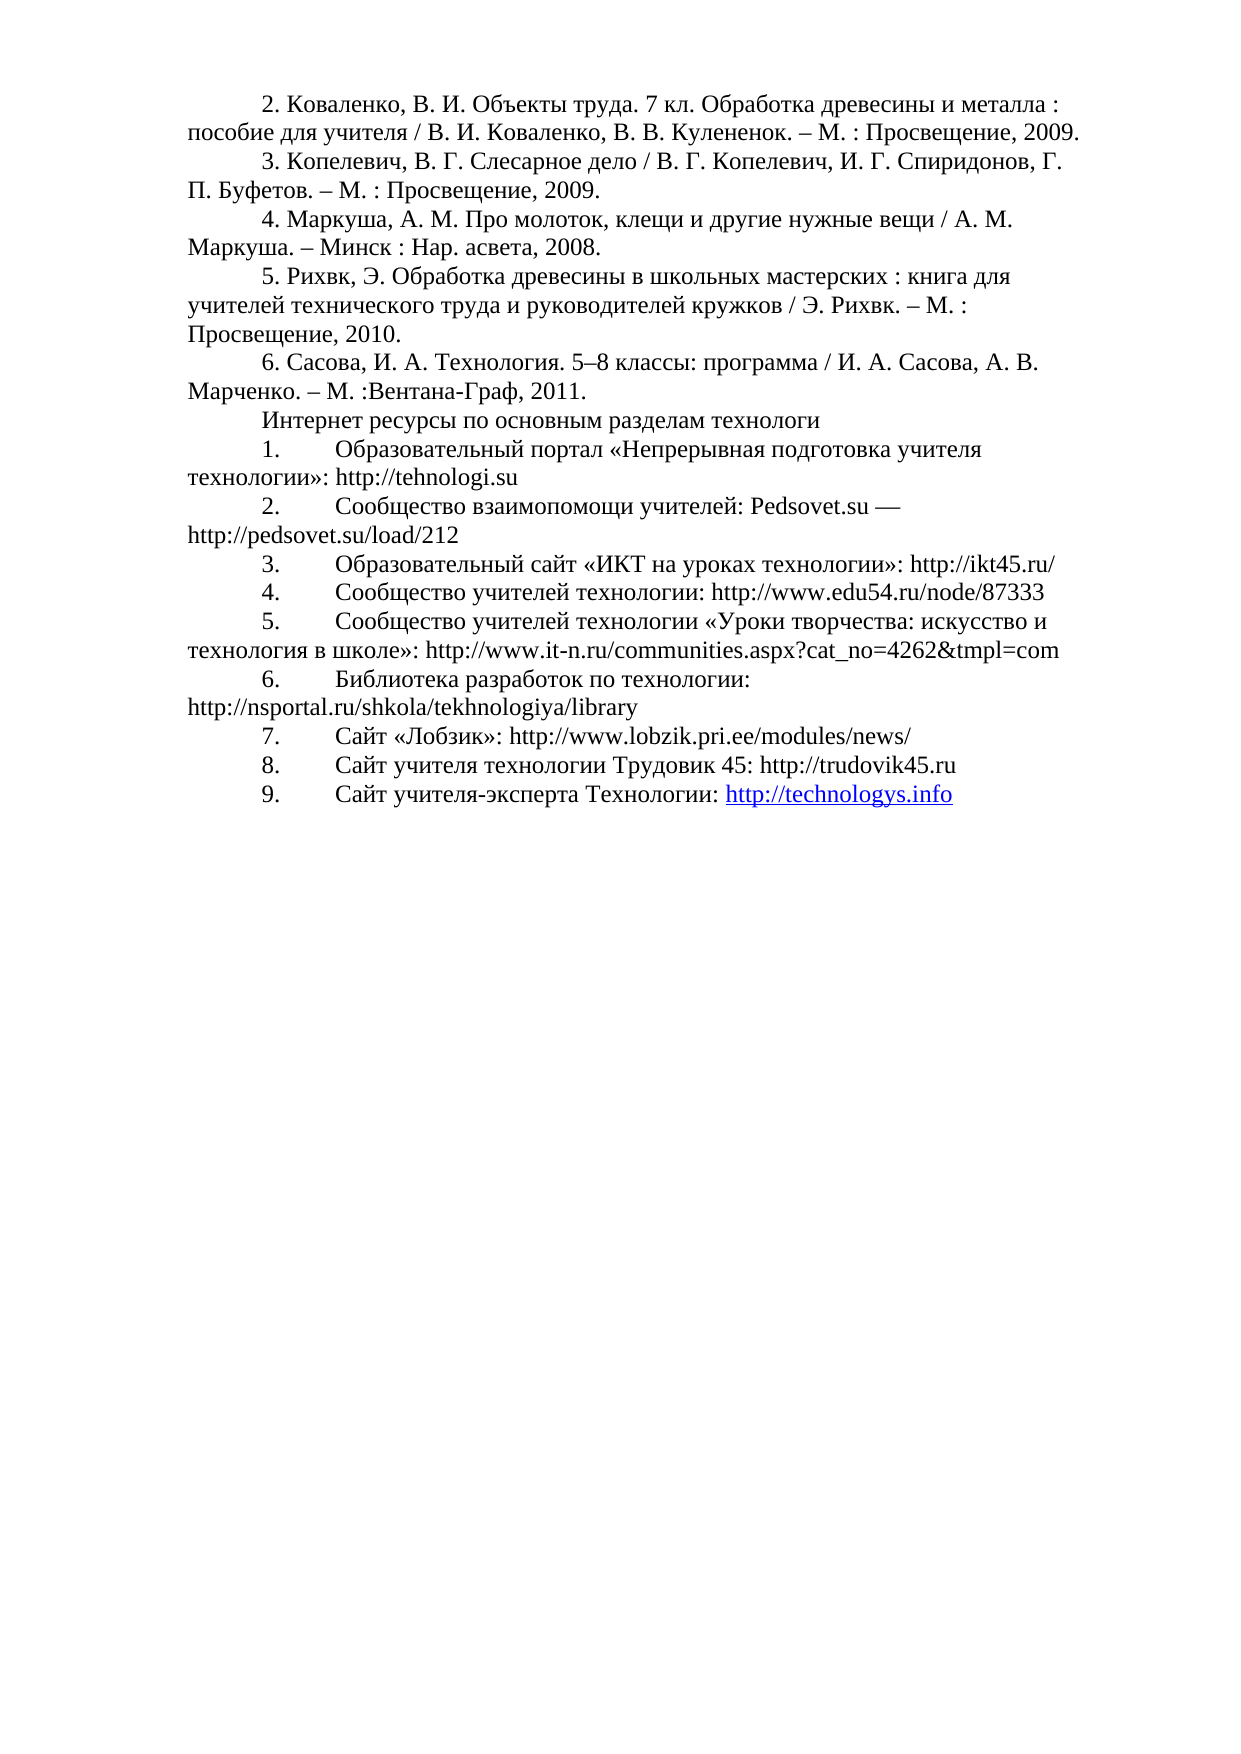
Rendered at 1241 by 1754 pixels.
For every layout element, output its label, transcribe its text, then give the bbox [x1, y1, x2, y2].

text 3. Копелевич, В. Г. Слесарное дело / В. Г. Копелевич, И. Г. Спиридонов, Г. П. Буфетов. – М. : Просвещение, 2009. [187, 146, 1090, 204]
list Образовательный сайт «ИКТ на уроках технологии»: http://ikt45.ru/ [187, 549, 1090, 577]
list Сообщество учителей технологии: http://www.edu54.ru/node/87333 [187, 577, 1090, 606]
list Сообщество взаимопомощи учителей: Pedsovet.su — http://pedsovet.su/load/212 [187, 491, 1090, 549]
list Сайт «Лобзик»: http://www.lobzik.pri.ee/modules/news/ [187, 721, 1090, 750]
list Библиотека разработок по технологии: http://nsportal.ru/shkola/tekhnologiya/library [187, 664, 1090, 721]
list Сообщество учителей технологии «Уроки творчества: искусство и технология в школе»: http://www.it-n.ru/communities.aspx?cat_no=4262&tmpl=com [187, 606, 1090, 664]
list Сайт учителя технологии Трудовик 45: http://trudovik45.ru [187, 750, 1090, 779]
text Интернет ресурсы по основным разделам технологи [187, 405, 1090, 434]
text 4. Маркуша, А. М. Про молоток, клещи и другие нужные вещи / А. М. Маркуша. – Минск : Нар. асвета, 2008. [187, 204, 1090, 261]
list Сайт учителя-эксперта Технологии: http://technologys.info [187, 779, 1090, 807]
text 5. Рихвк, Э. Обработка древесины в школьных мастерских : книга для учителей технического труда и руководителей кружков / Э. Рихвк. – М. : Просвещение, 2010. [187, 261, 1090, 347]
list Образовательный портал «Непрерывная подготовка учителя технологии»: http://tehnologi.su [187, 434, 1090, 491]
text 6. Сасова, И. А. Технология. 5–8 классы: программа / И. А. Сасова, А. В. Марченко. – М. :Вентана-Граф, 2011. [187, 347, 1090, 405]
text 2. Коваленко, В. И. Объекты труда. 7 кл. Обработка древесины и металла : пособие для учителя / В. И. Коваленко, В. В. Кулененок. – М. : Просвещение, 2009. [187, 89, 1090, 146]
